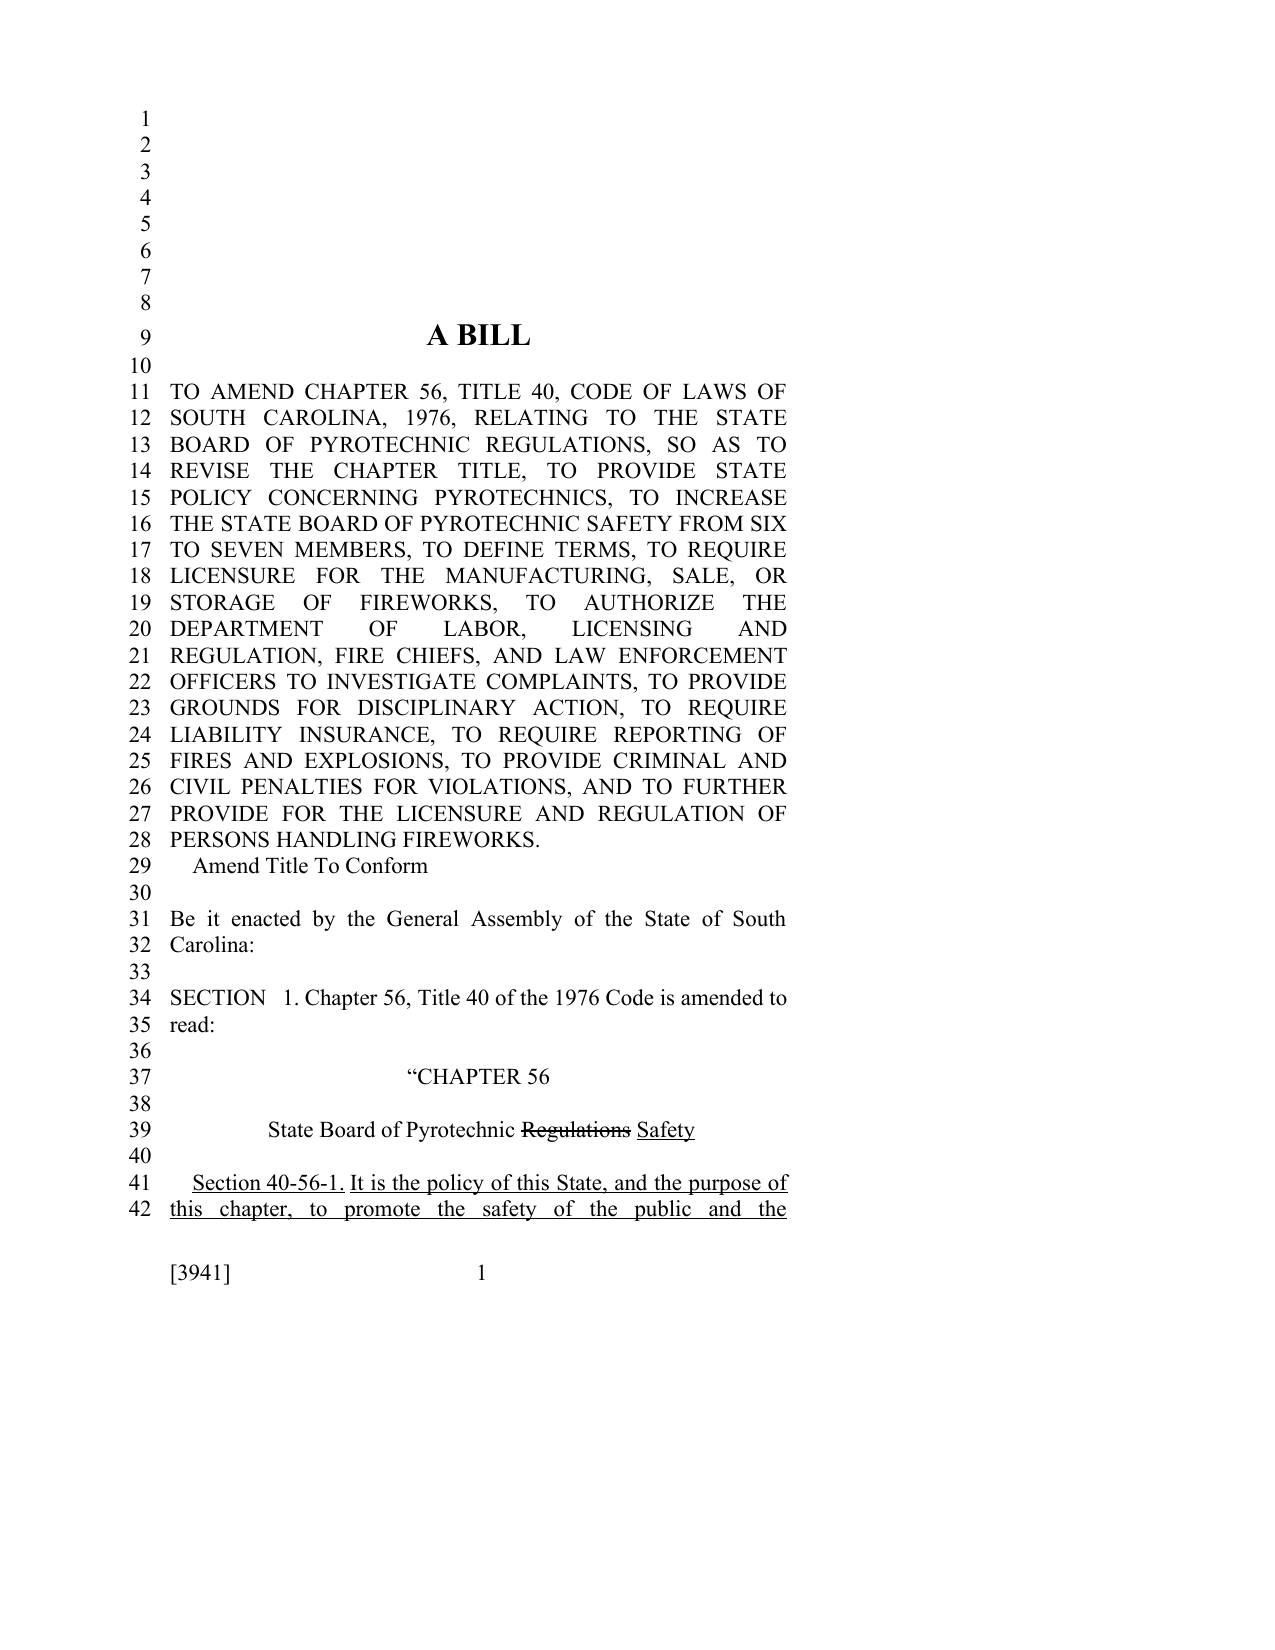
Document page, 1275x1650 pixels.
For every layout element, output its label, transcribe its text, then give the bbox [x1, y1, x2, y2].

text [169, 1169, 787, 1218]
text State Board of Pyrotechnic Regulations Safety [169, 1116, 787, 1142]
text Amend Title To Conform [169, 852, 787, 879]
text A BILL [169, 316, 787, 352]
text “CHAPTER 56 [169, 1063, 787, 1090]
text TO AMEND CHAPTER 56, TITLE 40, CODE OF LAWS OF SOUTH CAROLINA, 1976, RELATING TO THE STATE BOARD OF PYROTECHNIC REGULATIONS, SO AS TO REVISE THE CHAPTER TITLE, TO PROVIDE STATE POLICY CONCERNING PYROTECHNICS, TO INCREASE THE STATE BOARD OF PYROTECHNIC SAFETY FROM SIX TO SEVEN MEMBERS, TO DEFINE TERMS, TO REQUIRE LICENSURE FOR THE MANUFACTURING, SALE, OR STORAGE OF FIREWORKS, TO AUTHORIZE THE DEPARTMENT OF LABOR, LICENSING AND REGULATION, FIRE CHIEFS, AND LAW ENFORCEMENT OFFICERS TO INVESTIGATE COMPLAINTS, TO PROVIDE GROUNDS FOR DISCIPLINARY ACTION, TO REQUIRE LIABILITY INSURANCE, TO REQUIRE REPORTING OF FIRES AND EXPLOSIONS, TO PROVIDE CRIMINAL AND CIVIL PENALTIES FOR VIOLATIONS, AND TO FURTHER PROVIDE FOR THE LICENSURE AND REGULATION OF PERSONS HANDLING FIREWORKS. [169, 378, 787, 852]
text Be it enacted by the General Assembly of the State of South Carolina: [169, 905, 787, 958]
text SECTION 1. Chapter 56, Title 40 of the 1976 Code is amended to read: [169, 984, 787, 1037]
